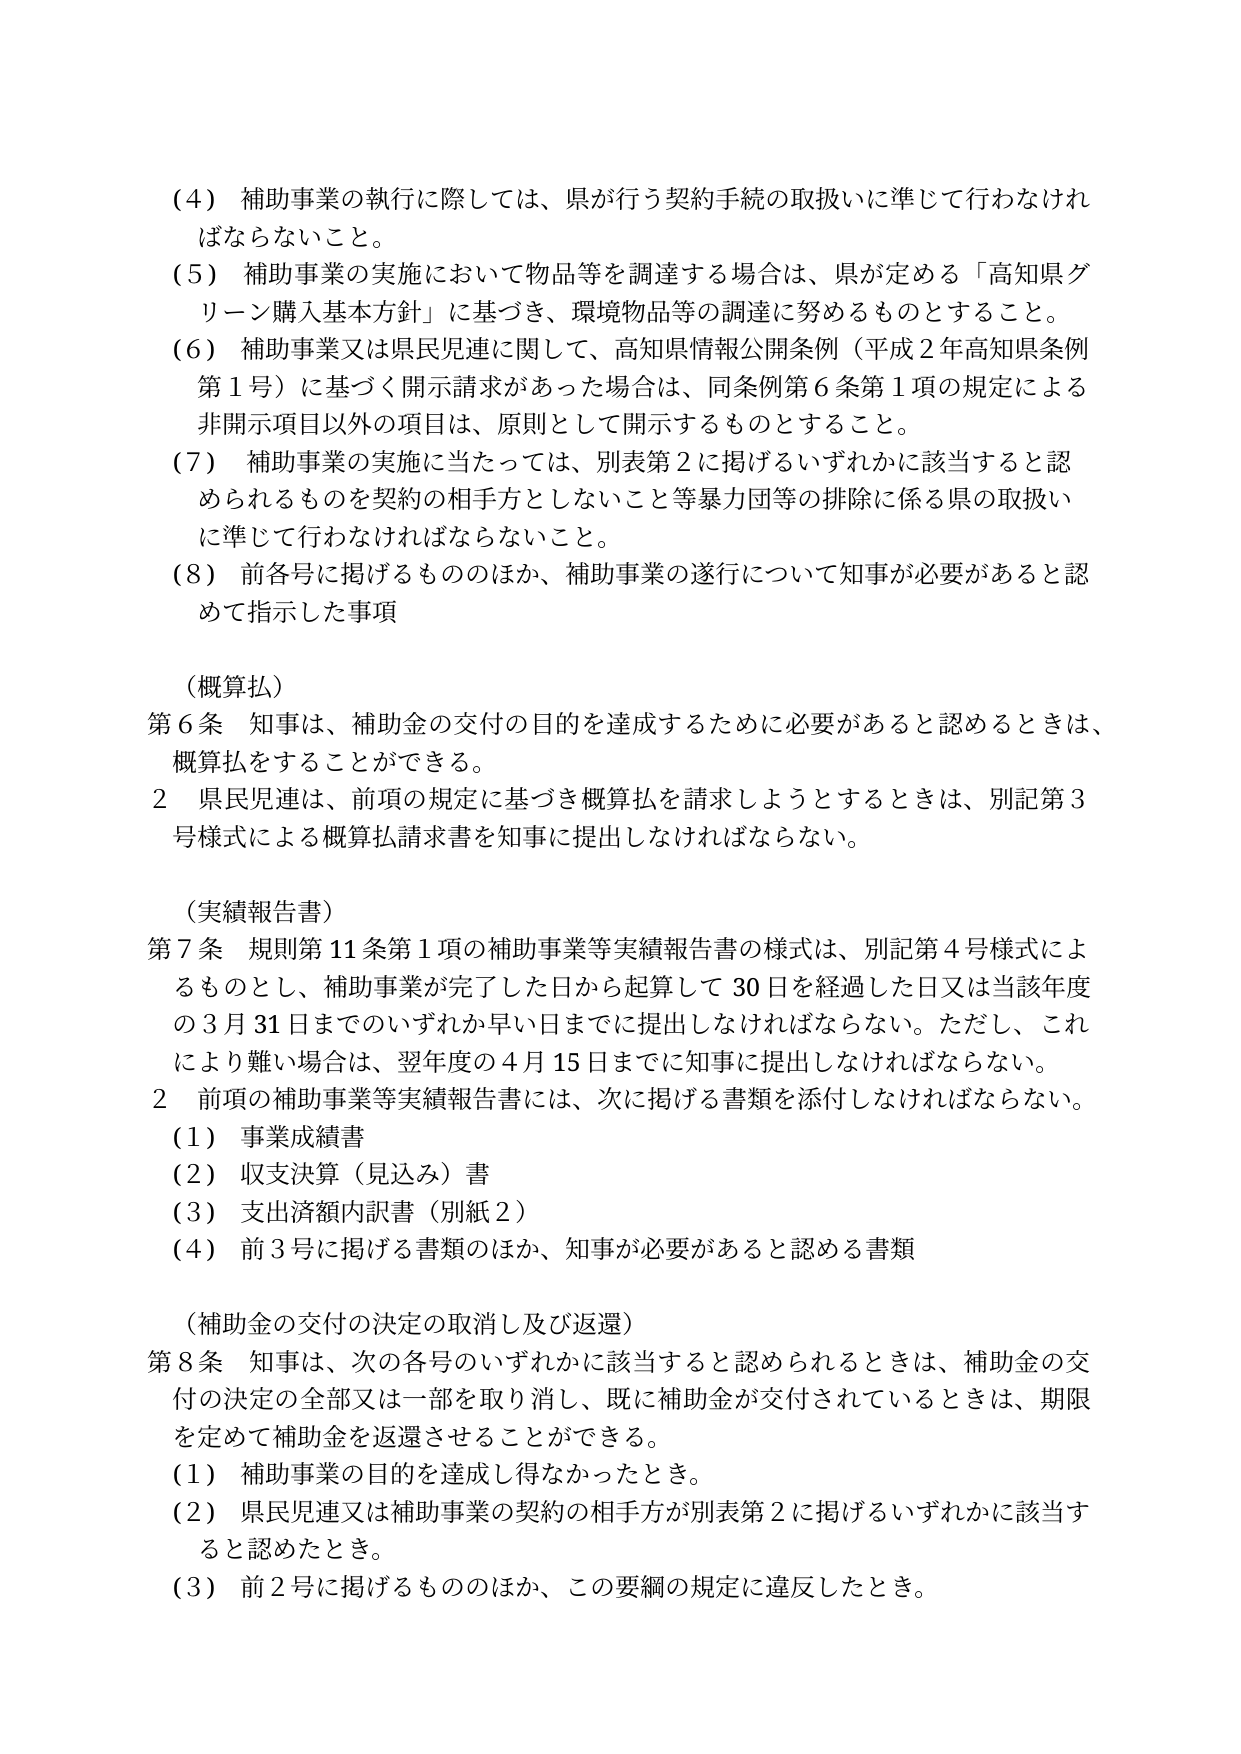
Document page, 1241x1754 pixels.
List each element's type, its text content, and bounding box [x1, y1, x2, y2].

text ２ 県民児連は、前項の規定に基づき概算払を請求しようとするときは、別記第３号様式による概算払請求書を知事に提出しなければならない。 [148, 779, 1092, 854]
text (３) 支出済額内訳書（別紙２） [173, 1192, 1092, 1229]
text (７) 補助事業の実施に当たっては、別表第２に掲げるいずれかに該当すると認められるものを契約の相手方としないこと等暴力団等の排除に係る県の取扱いに準じて行わなければならないこと。 [173, 442, 1092, 554]
text （概算払） [173, 667, 1092, 704]
text 第７条 規則第11条第１項の補助事業等実績報告書の様式は、別記第４号様式によるものとし、補助事業が完了した日から起算して30日を経過した日又は当該年度の３月31日までのいずれか早い日までに提出しなければならない。ただし、これにより難い場合は、翌年度の４月15日までに知事に提出しなければならない。 [148, 929, 1092, 1079]
text ２ 前項の補助事業等実績報告書には、次に掲げる書類を添付しなければならない。 [148, 1079, 1092, 1117]
text (２) 収支決算（見込み）書 [173, 1154, 1092, 1192]
text (５) 補助事業の実施において物品等を調達する場合は、県が定める「高知県グリーン購入基本方針」に基づき、環境物品等の調達に努めるものとすること。 [173, 254, 1092, 329]
text 第６条 知事は、補助金の交付の目的を達成するために必要があると認めるときは、概算払をすることができる。 [148, 704, 1092, 779]
text (６) 補助事業又は県民児連に関して、高知県情報公開条例（平成２年高知県条例第１号）に基づく開示請求があった場合は、同条例第６条第１項の規定による非開示項目以外の項目は、原則として開示するものとすること。 [173, 329, 1092, 442]
text (２) 県民児連又は補助事業の契約の相手方が別表第２に掲げるいずれかに該当すると認めたとき。 [173, 1492, 1092, 1567]
text (４) 前３号に掲げる書類のほか、知事が必要があると認める書類 [173, 1229, 1092, 1267]
text （実績報告書） [173, 892, 1092, 929]
text (８) 前各号に掲げるもののほか、補助事業の遂行について知事が必要があると認めて指示した事項 [173, 554, 1092, 629]
text 第８条 知事は、次の各号のいずれかに該当すると認められるときは、補助金の交付の決定の全部又は一部を取り消し、既に補助金が交付されているときは、期限を定めて補助金を返還させることができる。 [148, 1342, 1092, 1454]
text (１) 補助事業の目的を達成し得なかったとき。 [173, 1454, 1092, 1492]
text (１) 事業成績書 [173, 1117, 1092, 1154]
text （補助金の交付の決定の取消し及び返還） [173, 1304, 1092, 1342]
text (４) 補助事業の執行に際しては、県が行う契約手続の取扱いに準じて行わなければならないこと。 [173, 179, 1092, 254]
text (３) 前２号に掲げるもののほか、この要綱の規定に違反したとき。 [173, 1567, 1092, 1604]
